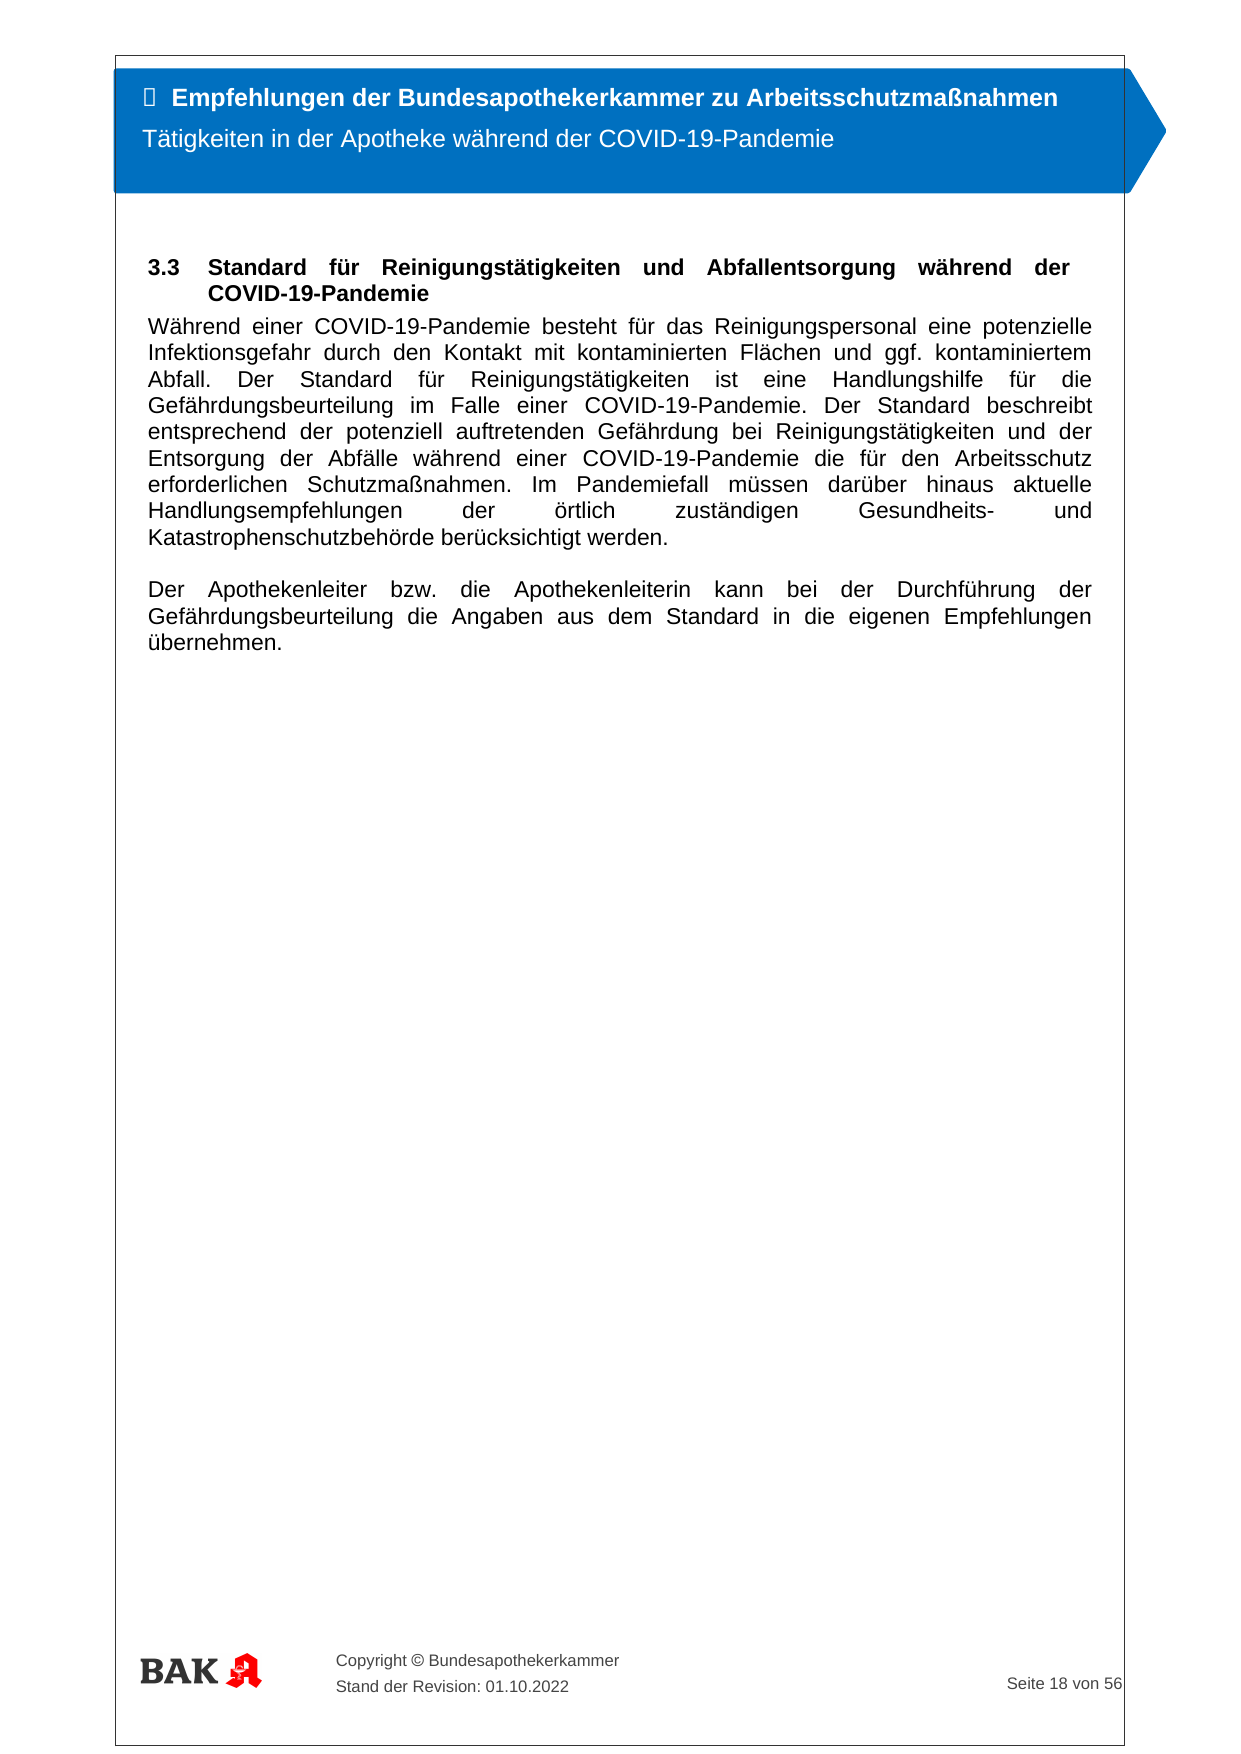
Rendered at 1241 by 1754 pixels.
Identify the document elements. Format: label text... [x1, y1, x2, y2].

text Der Apothekenleiter bzw. die Apothekenleiterin kann bei der Durchführung der Gefährdungsbeurteilung die Angaben aus dem Standard in die eigenen Empfehlungen übernehmen. [148, 576, 1092, 656]
subtitle Standard für Reinigungstätigkeiten und Abfallentsorgung während der COVID-19-Pandemie [148, 254, 1092, 307]
picture [140, 1653, 262, 1688]
text Während einer COVID-19-Pandemie besteht für das Reinigungspersonal eine potenzielle Infektionsgefahr durch den Kontakt mit kontaminierten Flächen und ggf. kontaminiertem Abfall. Der Standard für Reinigungstätigkeiten ist eine Handlungshilfe für die Gefährdungsbeurteilung im Falle einer COVID-19-Pandemie. Der Standard beschreibt entsprechend der potenziell auftretenden Gefährdung bei Reinigungstätigkeiten und der Entsorgung der Abfälle während einer COVID-19-Pandemie die für den Arbeitsschutz erforderlichen Schutzmaßnahmen. Im Pandemiefall müssen darüber hinaus aktuelle Handlungsempfehlungen der örtlich zuständigen Gesundheits- und Katastrophenschutzbehörde berücksichtigt werden. [148, 313, 1092, 550]
